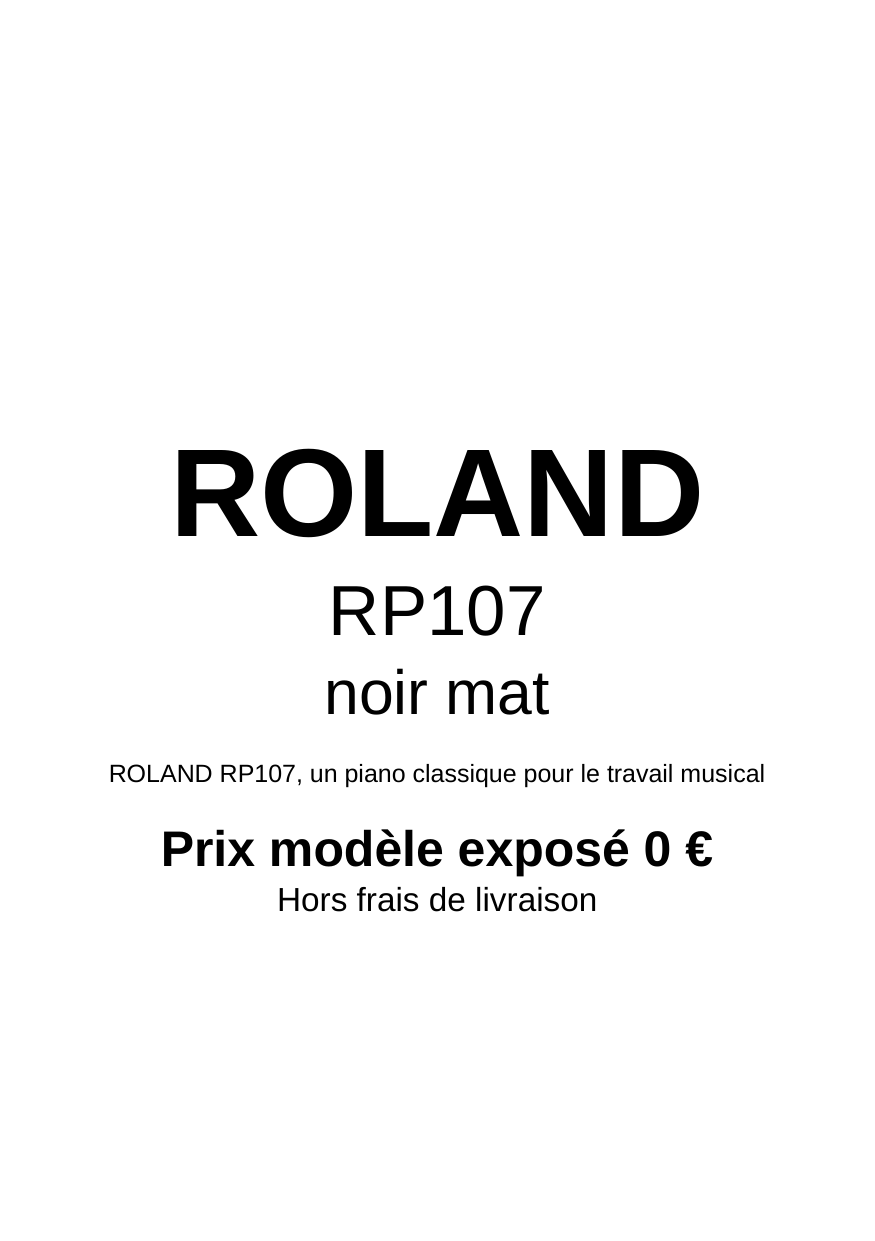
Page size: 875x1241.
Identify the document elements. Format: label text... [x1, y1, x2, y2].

text ROLAND RP107 noir mat ROLAND RP107, un piano classique pour le travail musical Prix modèle exposé 0 € Hors frais de livraison [75, 419, 799, 918]
